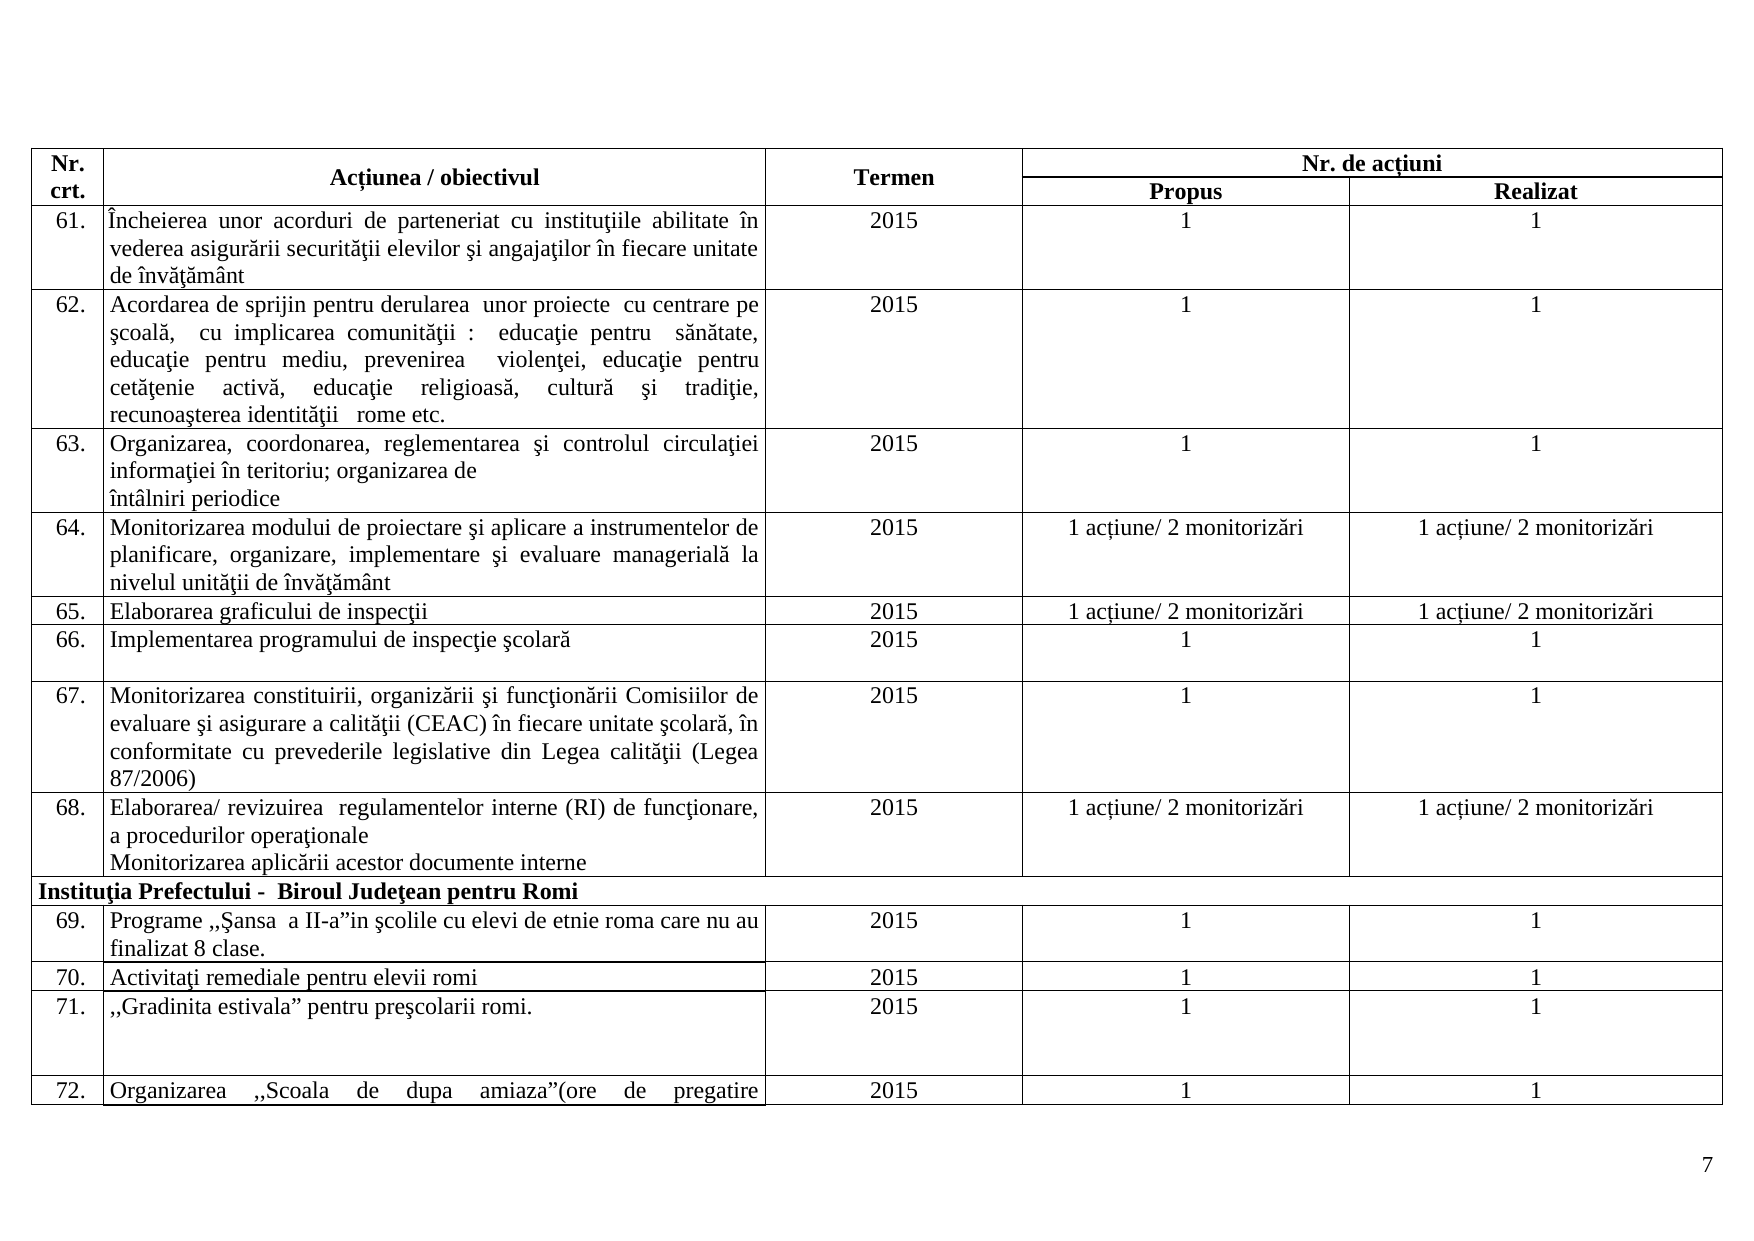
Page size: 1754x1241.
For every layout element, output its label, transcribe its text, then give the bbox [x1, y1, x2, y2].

table_cell Elaborarea/ revizuirea regulamentelor interne (RI) de funcţionare, a procedurilor operaţionale Monitorizarea aplicării acestor documente interne [104, 793, 765, 876]
table_cell 2015 [766, 906, 1022, 961]
table_cell [32, 625, 103, 681]
table_cell Monitorizarea modului de proiectare şi aplicare a instrumentelor de planificare, organizare, implementare şi evaluare managerială la nivelul unităţii de învăţământ [104, 513, 765, 596]
table_cell Elaborarea graficului de inspecţii [104, 597, 765, 624]
table_cell 1 [1023, 1076, 1349, 1104]
table_cell Activitaţi remediale pentru elevii romi [104, 963, 765, 990]
table_cell Realizat [1350, 178, 1722, 205]
table_cell 2015 [766, 991, 1022, 1075]
table_cell 1 [1350, 991, 1722, 1075]
table_cell 2015 [766, 597, 1022, 624]
table_cell 1 [1350, 429, 1722, 512]
table_header Nr. de acțiuni [1023, 149, 1722, 176]
table_cell 2015 [766, 625, 1022, 681]
table_cell Monitorizarea constituirii, organizării şi funcţionării Comisiilor de evaluare şi asigurare a calităţii (CEAC) în fiecare unitate şcolară, în conformitate cu prevederile legislative din Legea calităţii (Legea 87/2006) [104, 682, 765, 792]
table_cell [32, 793, 103, 876]
table_cell Propus [1023, 178, 1349, 205]
table_cell [32, 429, 103, 512]
table_cell [32, 513, 103, 596]
table_cell 1 [1023, 290, 1349, 428]
table_cell Organizarea, coordonarea, reglementarea şi controlul circulaţiei informaţiei în teritoriu; organizarea de întâlniri periodice [104, 429, 765, 512]
table_cell 1 acțiune/ 2 monitorizări [1350, 513, 1722, 596]
table_cell 1 [1350, 906, 1722, 961]
table_cell Implementarea programului de inspecţie şcolară [104, 625, 765, 681]
table_cell 2015 [766, 290, 1022, 428]
table_cell 1 acțiune/ 2 monitorizări [1350, 793, 1722, 876]
table_cell [32, 1076, 103, 1104]
table_cell ,,Gradinita estivala” pentru preşcolarii romi. [104, 992, 765, 1075]
table_cell Programe ,,Şansa a II-a”in şcolile cu elevi de etnie roma care nu au finalizat 8 clase. [104, 906, 765, 961]
table_cell [32, 597, 103, 624]
table_cell 2015 [766, 962, 1022, 990]
table_cell 2015 [766, 429, 1022, 512]
table_cell 1 acțiune/ 2 monitorizări [1350, 597, 1722, 624]
table_cell [32, 290, 103, 428]
table_cell 1 [1350, 290, 1722, 428]
table_cell 1 [1350, 682, 1722, 792]
table_cell 2015 [766, 206, 1022, 289]
table_cell [32, 682, 103, 792]
table_cell 1 acțiune/ 2 monitorizări [1023, 513, 1349, 596]
table_cell Instituţia Prefectului - Biroul Judeţean pentru Romi [32, 877, 1722, 904]
table_cell 1 [1350, 962, 1722, 990]
table_cell 1 [1023, 625, 1349, 681]
table_header Termen [766, 149, 1022, 205]
table_cell 1 [1350, 1076, 1722, 1104]
table_cell 1 acțiune/ 2 monitorizări [1023, 793, 1349, 876]
table_cell 1 [1023, 429, 1349, 512]
table_cell 1 [1023, 906, 1349, 961]
table_cell 2015 [766, 513, 1022, 596]
table_cell Încheierea unor acorduri de parteneriat cu instituţiile abilitate în vederea asigurării securităţii elevilor şi angajaţilor în fiecare unitate de învăţământ [104, 206, 765, 289]
table_cell 2015 [766, 682, 1022, 792]
table_cell 1 [1023, 962, 1349, 990]
table_cell [32, 906, 103, 961]
table_cell 1 [1350, 625, 1722, 681]
table_header Acțiunea / obiectivul [104, 149, 765, 205]
table_cell 2015 [766, 793, 1022, 876]
table_cell [32, 206, 103, 289]
table_cell 1 [1023, 682, 1349, 792]
table_cell 2015 [766, 1076, 1022, 1104]
table_cell 1 [1023, 991, 1349, 1075]
table_cell Acordarea de sprijin pentru derularea unor proiecte cu centrare pe şcoală, cu implicarea comunităţii : educaţie pentru sănătate, educaţie pentru mediu, prevenirea violenţei, educaţie pentru cetăţenie activă, educaţie religioasă, cultură şi tradiţie, recunoaşterea identităţii rome etc. [104, 290, 765, 428]
table_cell [32, 962, 103, 990]
table_header Nr. crt. [32, 149, 103, 205]
table_cell 1 acțiune/ 2 monitorizări [1023, 597, 1349, 624]
table_cell [32, 991, 103, 1075]
table_cell 1 [1350, 206, 1722, 289]
table_cell 1 [1023, 206, 1349, 289]
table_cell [104, 1076, 765, 1104]
